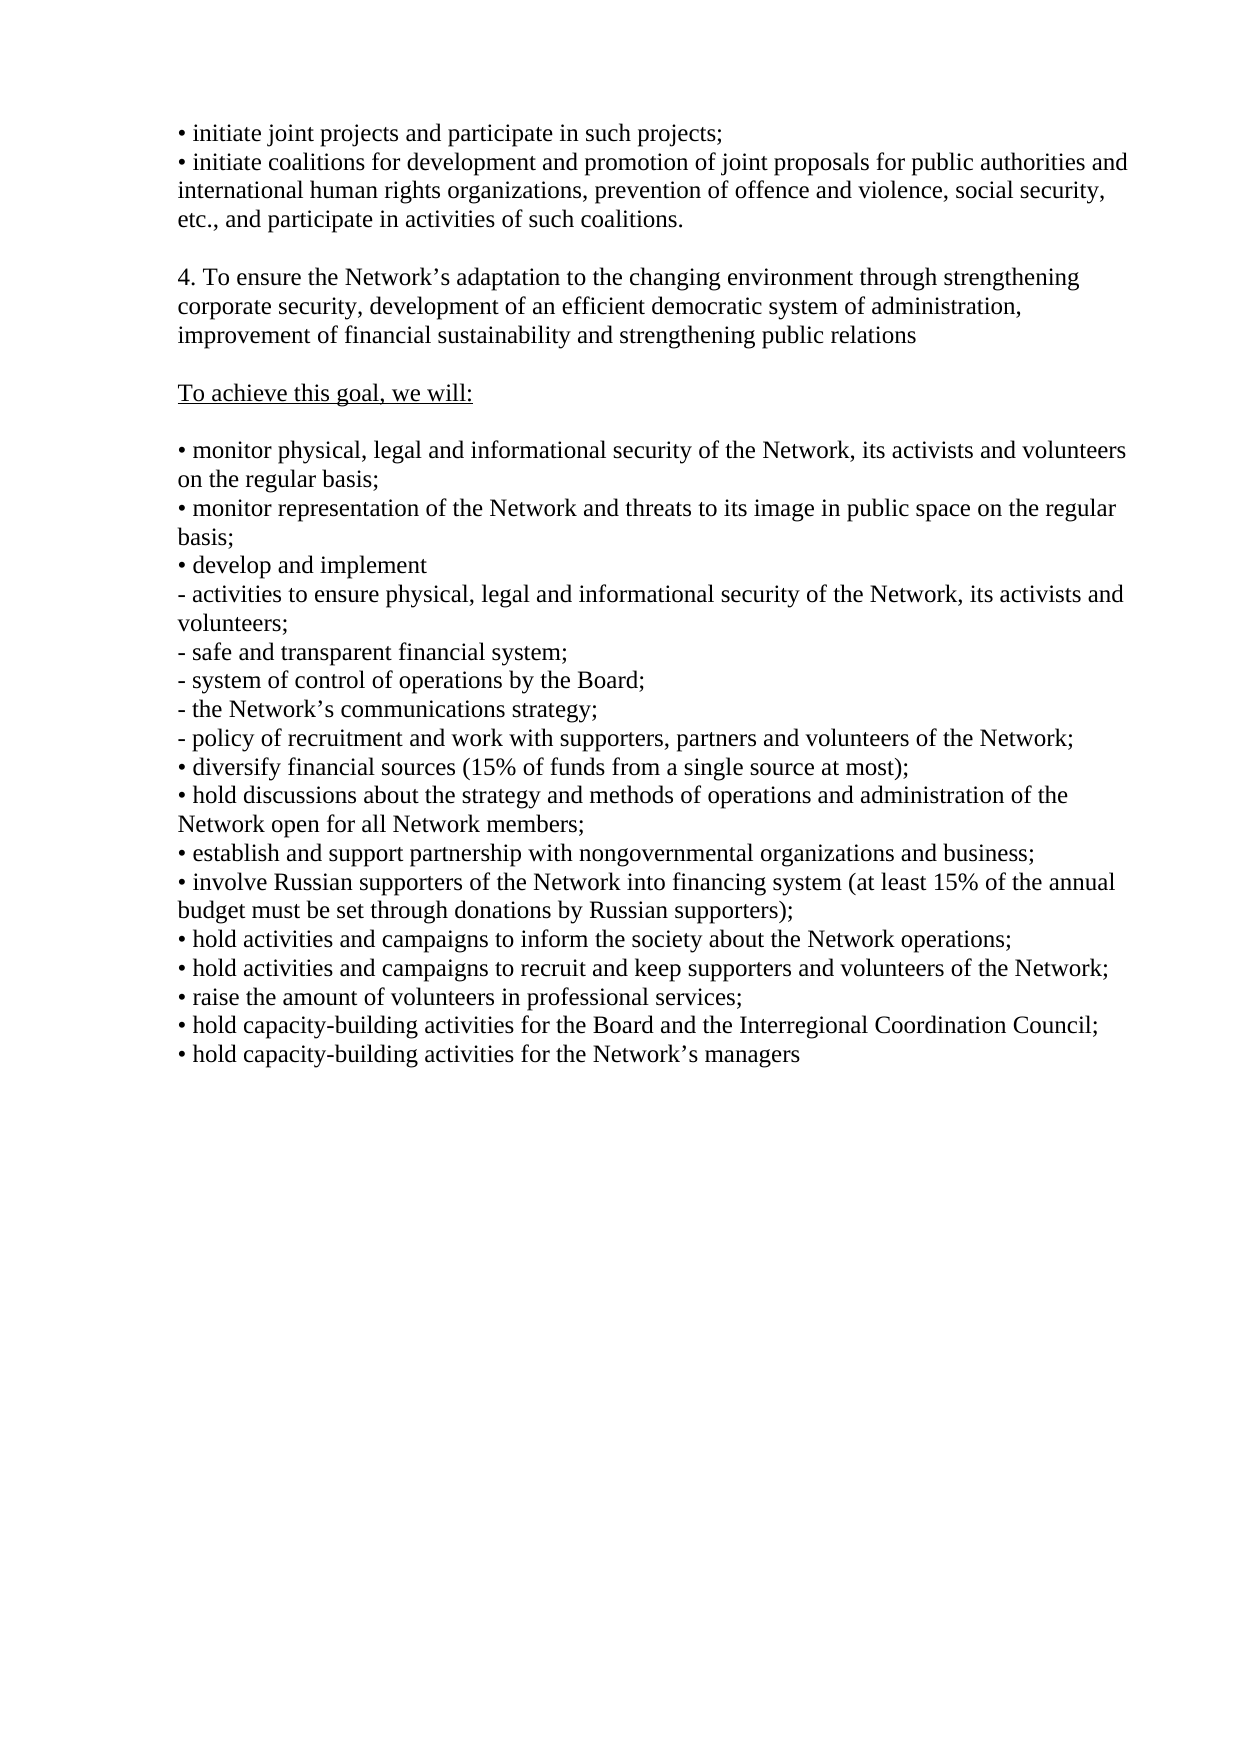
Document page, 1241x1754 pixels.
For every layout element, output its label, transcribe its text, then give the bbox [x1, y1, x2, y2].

text 4. To ensure the Network’s adaptation to the changing environment through strengthening corporate security, development of an efficient democratic system of administration, improvement of financial sustainability and strengthening public relations [177, 262, 1152, 348]
text • monitor physical, legal and informational security of the Network, its activists and volunteers on the regular basis; • monitor representation of the Network and threats to its image in public space on the regular basis; • develop and implement - activities to ensure physical, legal and informational security of the Network, its activists and volunteers; - safe and transparent financial system; - system of control of operations by the Board; - the Network’s communications strategy; - policy of recruitment and work with supporters, partners and volunteers of the Network; • diversify financial sources (15% of funds from a single source at most); • hold discussions about the strategy and methods of operations and administration of the Network open for all Network members; • establish and support partnership with nongovernmental organizations and business; • involve Russian supporters of the Network into financing system (at least 15% of the annual budget must be set through donations by Russian supporters); • hold activities and campaigns to inform the society about the Network operations; • hold activities and campaigns to recruit and keep supporters and volunteers of the Network; • raise the amount of volunteers in professional services; • hold capacity-building activities for the Board and the Interregional Coordination Council; • hold capacity-building activities for the Network’s managers [177, 436, 1152, 1068]
text To achieve this goal, we will: [177, 378, 1152, 406]
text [177, 118, 1152, 233]
